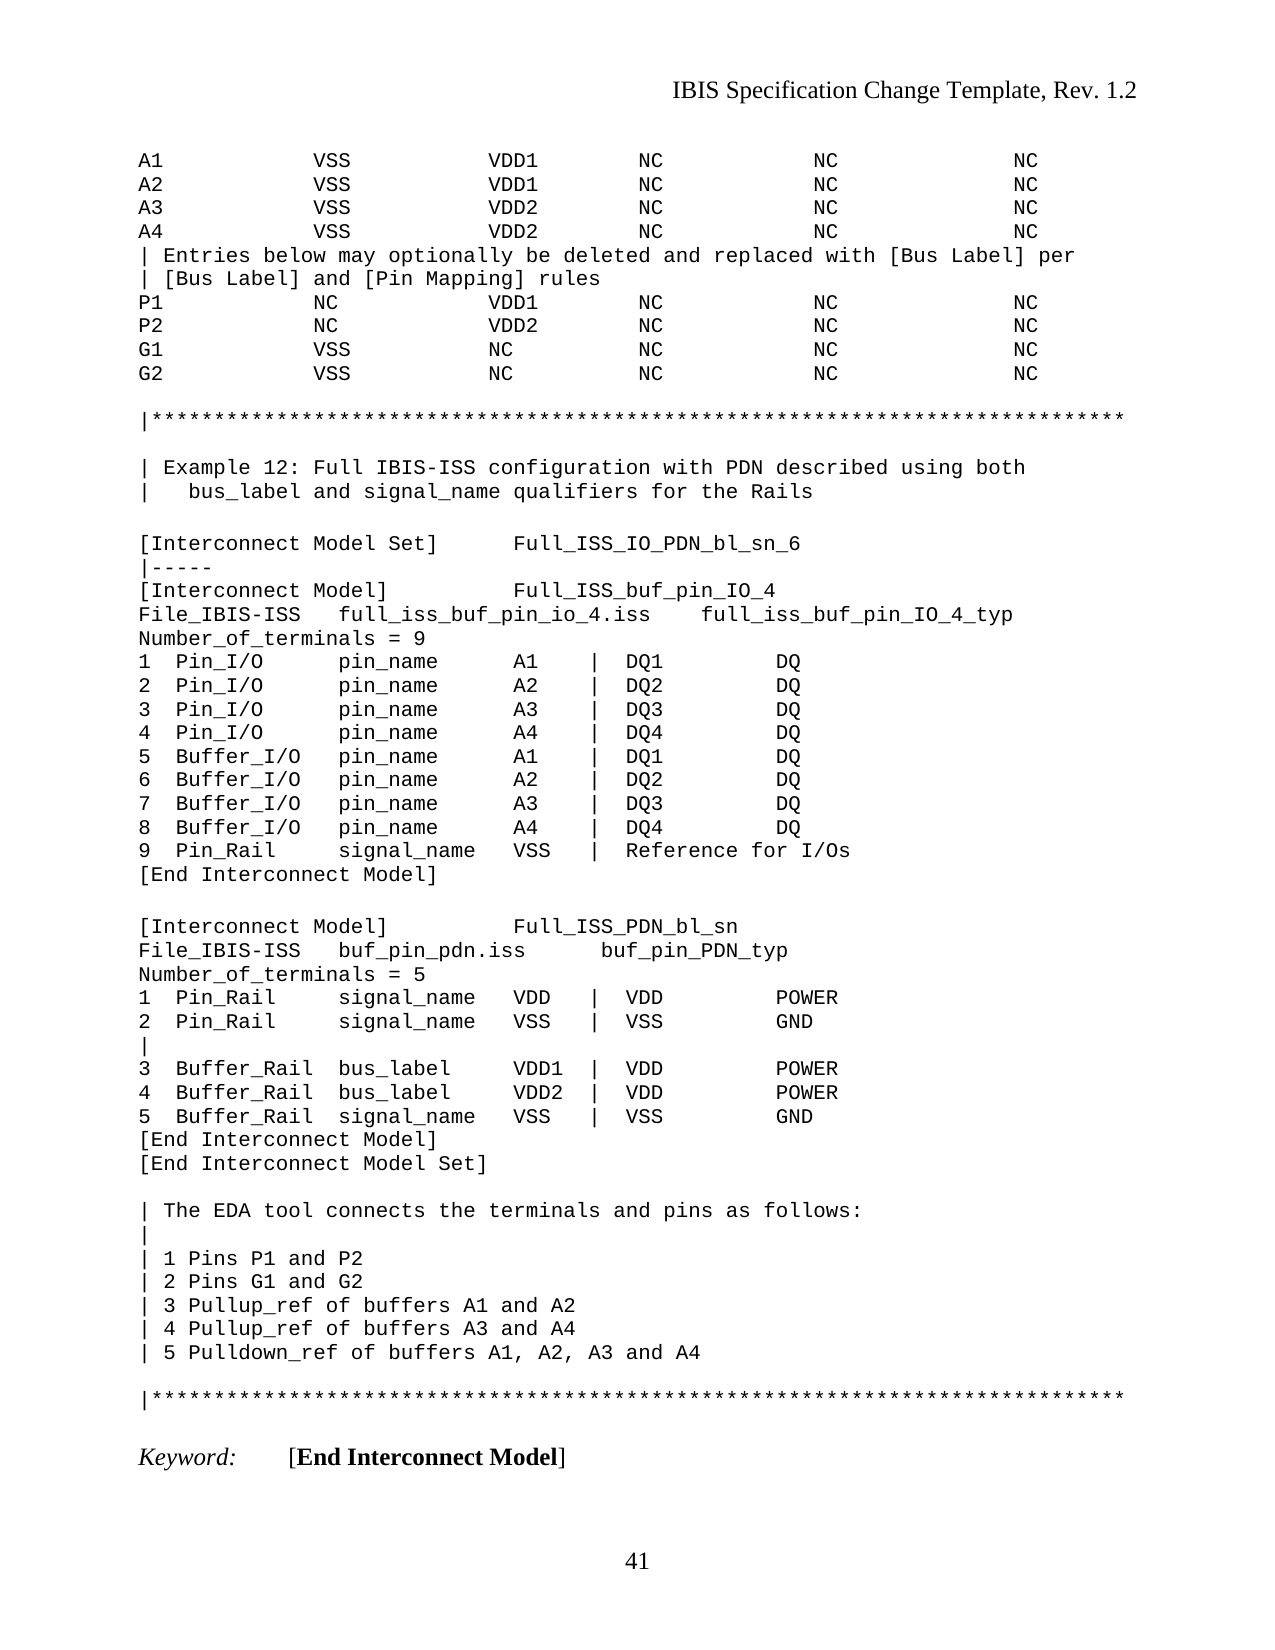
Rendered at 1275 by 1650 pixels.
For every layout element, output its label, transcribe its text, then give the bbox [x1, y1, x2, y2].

text | 4 Pullup_ref of buffers A3 and A4 [138, 1318, 1137, 1342]
text 1 Pin_I/O pin_name A1 | DQ1 DQ [138, 651, 1137, 675]
text [End Interconnect Model] [138, 1129, 1137, 1153]
text [Interconnect Model] Full_ISS_buf_pin_IO_4 [138, 580, 1137, 604]
text | 3 Pullup_ref of buffers A1 and A2 [138, 1295, 1137, 1318]
text Number_of_terminals = 5 [138, 964, 1137, 987]
text |****************************************************************************** [138, 1389, 1137, 1413]
text P1 NC VDD1 NC NC NC [138, 292, 1137, 316]
text [End Interconnect Model] [138, 864, 1137, 888]
text | Example 12: Full IBIS-ISS configuration with PDN described using both [138, 457, 1137, 481]
text 3 Pin_I/O pin_name A3 | DQ3 DQ [138, 698, 1137, 722]
text File_IBIS-ISS full_iss_buf_pin_io_4.iss full_iss_buf_pin_IO_4_typ [138, 604, 1137, 628]
text |----- [138, 557, 1137, 580]
text | 1 Pins P1 and P2 [138, 1247, 1137, 1271]
text A1 VSS VDD1 NC NC NC [138, 150, 1137, 174]
text | 2 Pins G1 and G2 [138, 1271, 1137, 1295]
text P2 NC VDD2 NC NC NC [138, 316, 1137, 339]
text Keyword: [End Interconnect Model] [138, 1442, 1137, 1471]
text [Interconnect Model Set] Full_ISS_IO_PDN_bl_sn_6 [138, 533, 1137, 557]
text Number_of_terminals = 9 [138, 628, 1137, 651]
text |****************************************************************************** [138, 410, 1137, 434]
text A3 VSS VDD2 NC NC NC [138, 197, 1137, 221]
text 5 Buffer_I/O pin_name A1 | DQ1 DQ [138, 746, 1137, 769]
text | [138, 1035, 1137, 1058]
text | The EDA tool connects the terminals and pins as follows: [138, 1200, 1137, 1224]
text [Interconnect Model] Full_ISS_PDN_bl_sn [138, 916, 1137, 940]
text File_IBIS-ISS buf_pin_pdn.iss buf_pin_PDN_typ [138, 940, 1137, 964]
text | [Bus Label] and [Pin Mapping] rules [138, 268, 1137, 292]
text 6 Buffer_I/O pin_name A2 | DQ2 DQ [138, 769, 1137, 793]
text G2 VSS NC NC NC NC [138, 363, 1137, 386]
text | bus_label and signal_name qualifiers for the Rails [138, 481, 1137, 505]
text 2 Pin_I/O pin_name A2 | DQ2 DQ [138, 675, 1137, 698]
text 2 Pin_Rail signal_name VSS | VSS GND [138, 1011, 1137, 1035]
text 8 Buffer_I/O pin_name A4 | DQ4 DQ [138, 817, 1137, 840]
text 5 Buffer_Rail signal_name VSS | VSS GND [138, 1106, 1137, 1129]
text | Entries below may optionally be deleted and replaced with [Bus Label] per [138, 244, 1137, 268]
text A4 VSS VDD2 NC NC NC [138, 221, 1137, 244]
text 9 Pin_Rail signal_name VSS | Reference for I/Os [138, 840, 1137, 864]
text 4 Buffer_Rail bus_label VDD2 | VDD POWER [138, 1082, 1137, 1106]
text 1 Pin_Rail signal_name VDD | VDD POWER [138, 987, 1137, 1011]
text | [138, 1224, 1137, 1247]
text G1 VSS NC NC NC NC [138, 339, 1137, 363]
text A2 VSS VDD1 NC NC NC [138, 174, 1137, 197]
text 3 Buffer_Rail bus_label VDD1 | VDD POWER [138, 1058, 1137, 1082]
text 4 Pin_I/O pin_name A4 | DQ4 DQ [138, 722, 1137, 746]
text 7 Buffer_I/O pin_name A3 | DQ3 DQ [138, 793, 1137, 817]
text [End Interconnect Model Set] [138, 1153, 1137, 1177]
text | 5 Pulldown_ref of buffers A1, A2, A3 and A4 [138, 1342, 1137, 1366]
